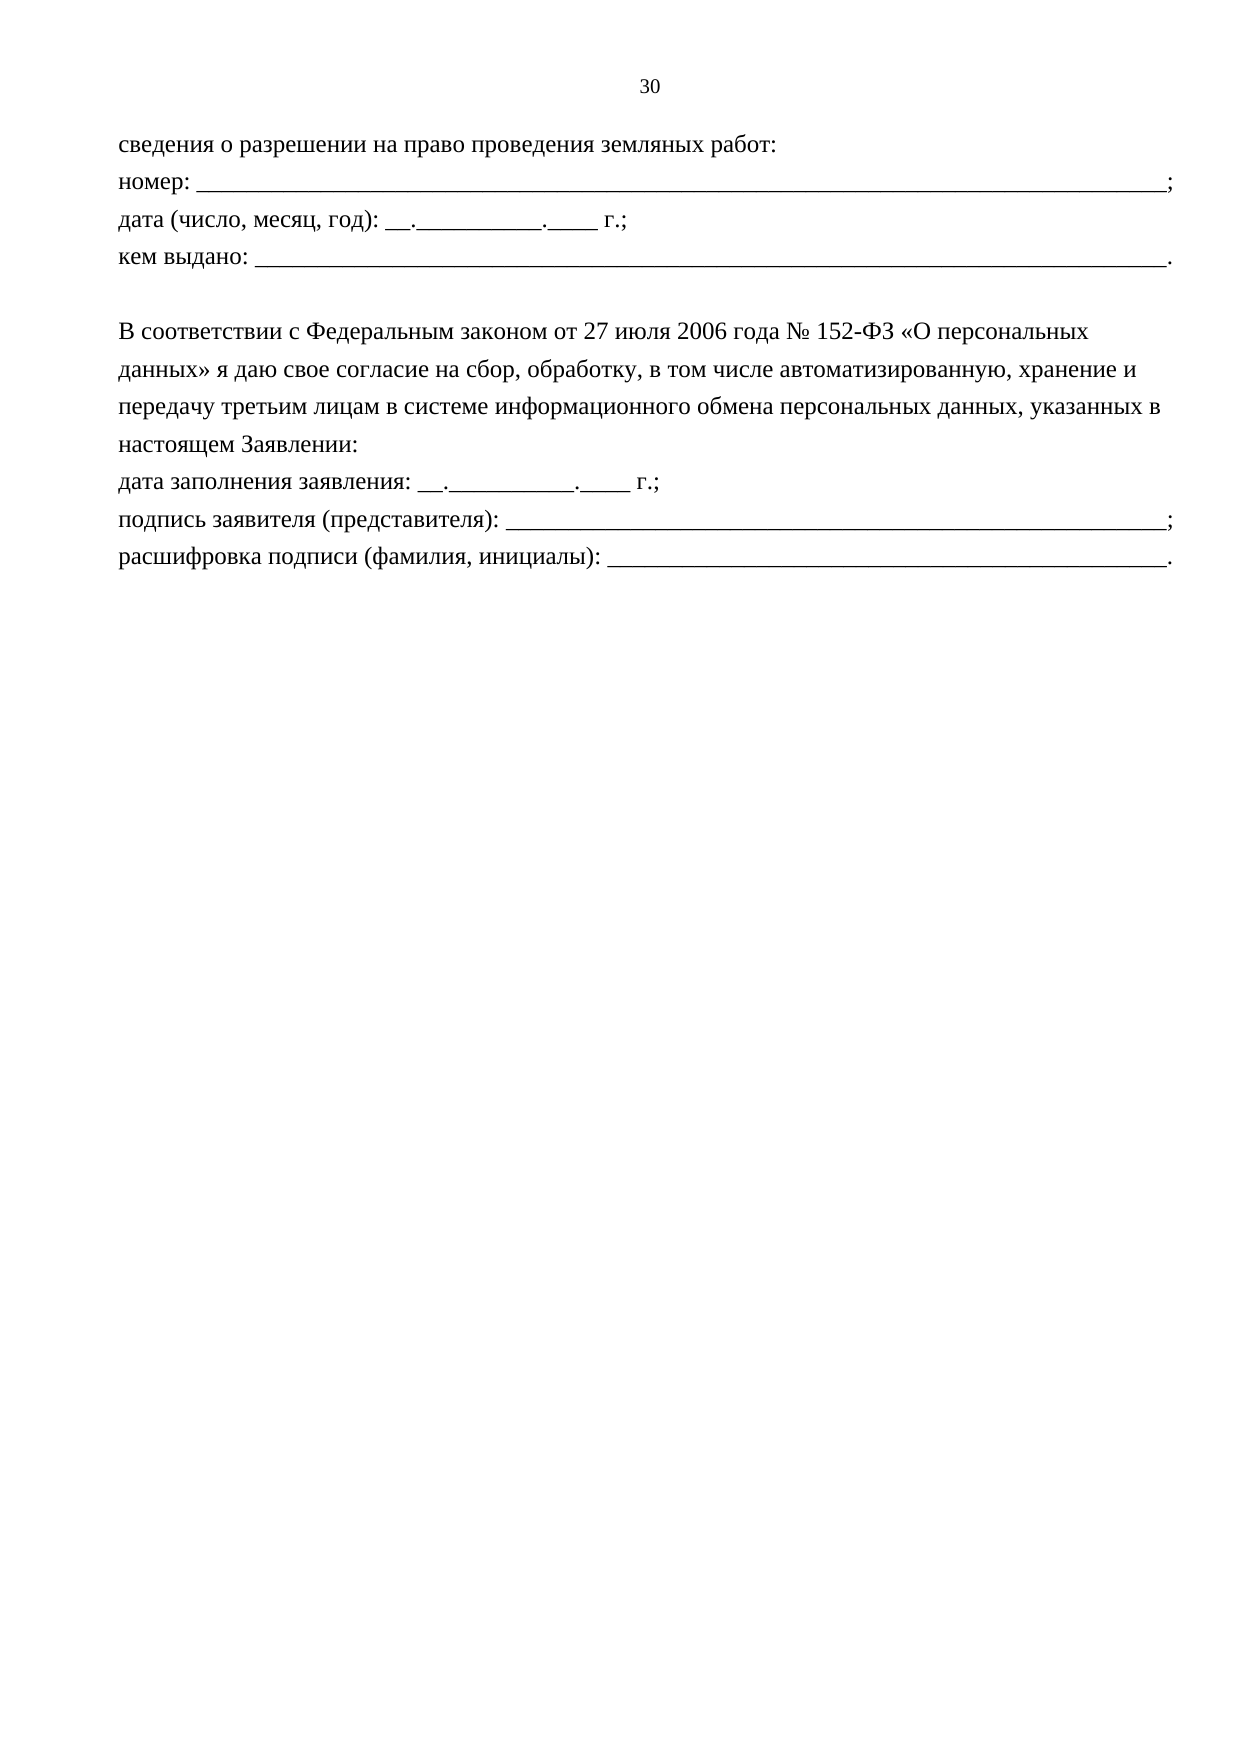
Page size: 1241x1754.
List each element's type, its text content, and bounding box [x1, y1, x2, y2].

text расшифровка подписи (фамилия, инициалы): . [118, 534, 1181, 572]
text номер: ; [118, 159, 1181, 197]
text подпись заявителя (представителя): ; [118, 497, 1181, 534]
text В соответствии с Федеральным законом от 27 июля 2006 года № 152-ФЗ «О персональных данных» я даю свое согласие на сбор, обработку, в том числе автоматизированную, хранение и передачу третьим лицам в системе информационного обмена персональных данных, указанных в настоящем Заявлении: [118, 309, 1181, 459]
text дата (число, месяц, год): __.__________.____ г.; [118, 197, 1181, 234]
text сведения о разрешении на право проведения земляных работ: [118, 122, 1181, 159]
text дата заполнения заявления: __.__________.____ г.; [118, 459, 1181, 497]
text кем выдано: . [118, 234, 1181, 272]
